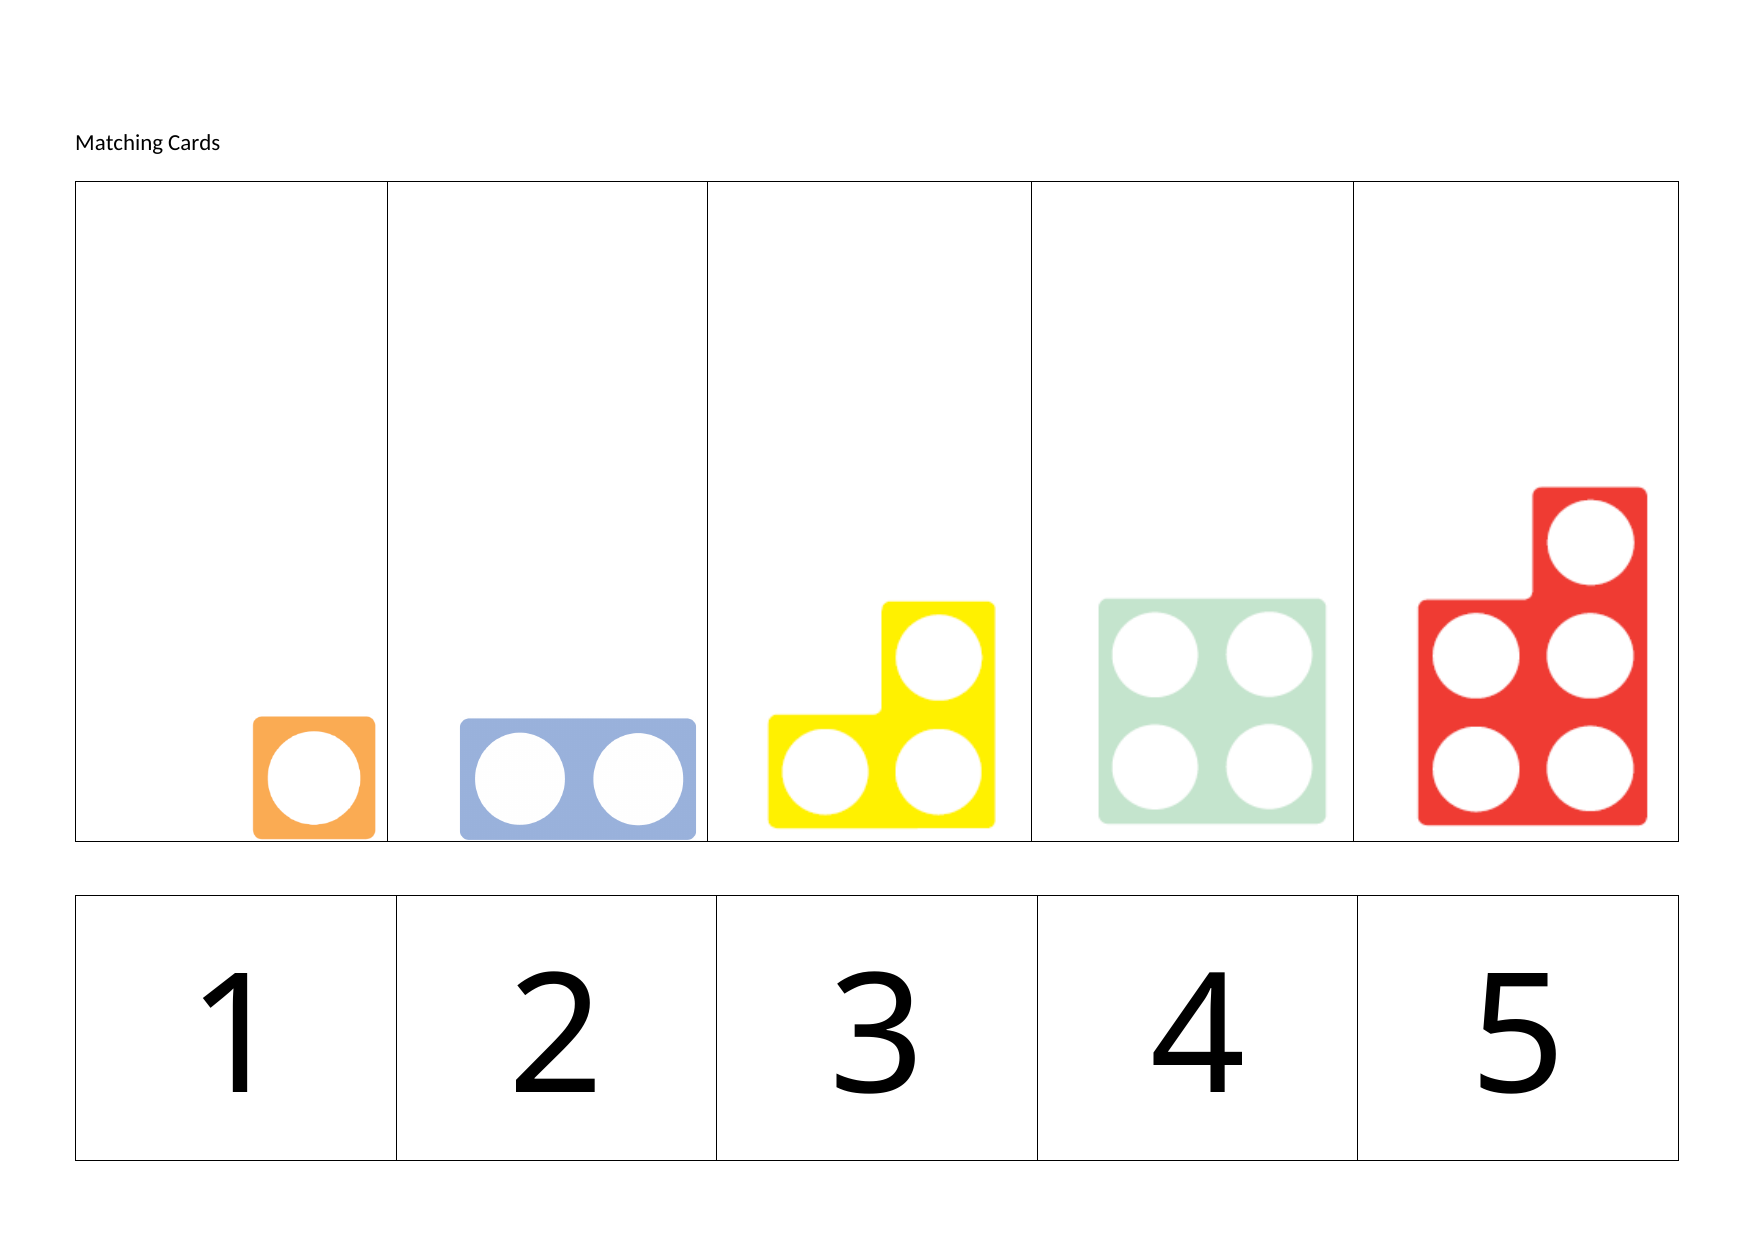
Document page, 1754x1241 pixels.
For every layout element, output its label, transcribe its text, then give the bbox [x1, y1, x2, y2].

table_header 3 [717, 896, 1037, 1160]
table_header [388, 182, 707, 841]
picture [1373, 461, 1668, 841]
table_header [708, 182, 1031, 841]
table_header 1 [76, 896, 396, 1160]
picture [1077, 579, 1343, 841]
table_header 2 [397, 896, 716, 1160]
picture [459, 716, 697, 841]
table_header [76, 182, 387, 841]
picture [251, 714, 376, 841]
table_header 5 [1358, 896, 1678, 1160]
table_header [1032, 182, 1353, 841]
table_header [1354, 182, 1678, 841]
table_header 4 [1038, 896, 1357, 1160]
picture [730, 591, 1021, 841]
text Matching Cards [75, 128, 1679, 156]
